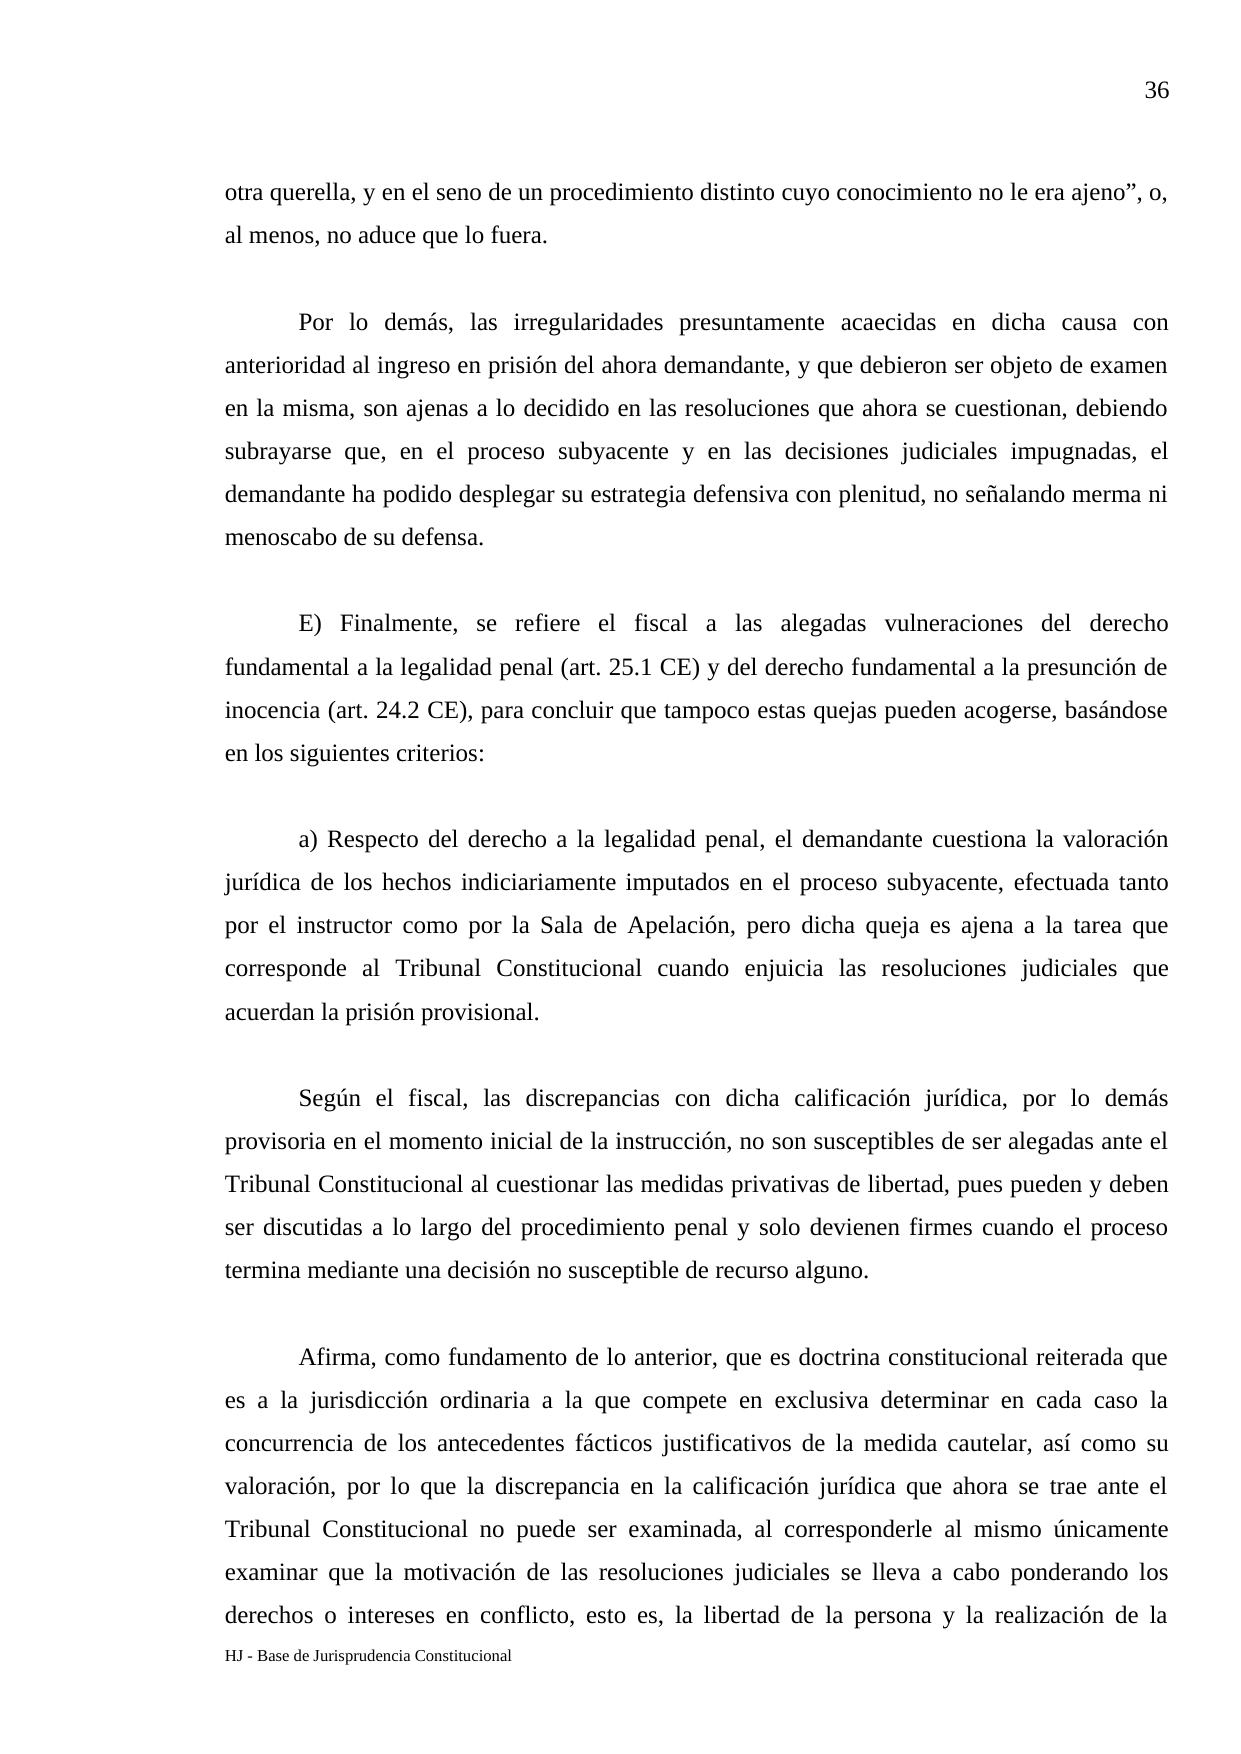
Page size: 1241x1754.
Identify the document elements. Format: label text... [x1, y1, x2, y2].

text E) Finalmente, se refiere el fiscal a las alegadas vulneraciones del derecho fundamental a la legalidad penal (art. 25.1 CE) y del derecho fundamental a la presunción de inocencia (art. 24.2 CE), para concluir que tampoco estas quejas pueden acogerse, basándose en los siguientes criterios: [224, 608, 1169, 767]
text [224, 177, 1169, 249]
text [224, 1342, 1169, 1629]
text a) Respecto del derecho a la legalidad penal, el demandante cuestiona la valoración jurídica de los hechos indiciariamente imputados en el proceso subyacente, efectuada tanto por el instructor como por la Sala de Apelación, pero dicha queja es ajena a la tarea que corresponde al Tribunal Constitucional cuando enjuicia las resoluciones judiciales que acuerdan la prisión provisional. [224, 824, 1169, 1025]
text Según el fiscal, las discrepancias con dicha calificación jurídica, por lo demás provisoria en el momento inicial de la instrucción, no son susceptibles de ser alegadas ante el Tribunal Constitucional al cuestionar las medidas privativas de libertad, pues pueden y deben ser discutidas a lo largo del procedimiento penal y solo devienen firmes cuando el proceso termina mediante una decisión no susceptible de recurso alguno. [224, 1083, 1169, 1284]
text Por lo demás, las irregularidades presuntamente acaecidas en dicha causa con anterioridad al ingreso en prisión del ahora demandante, y que debieron ser objeto de examen en la misma, son ajenas a lo decidido en las resoluciones que ahora se cuestionan, debiendo subrayarse que, en el proceso subyacente y en las decisiones judiciales impugnadas, el demandante ha podido desplegar su estrategia defensiva con plenitud, no señalando merma ni menoscabo de su defensa. [224, 307, 1169, 551]
